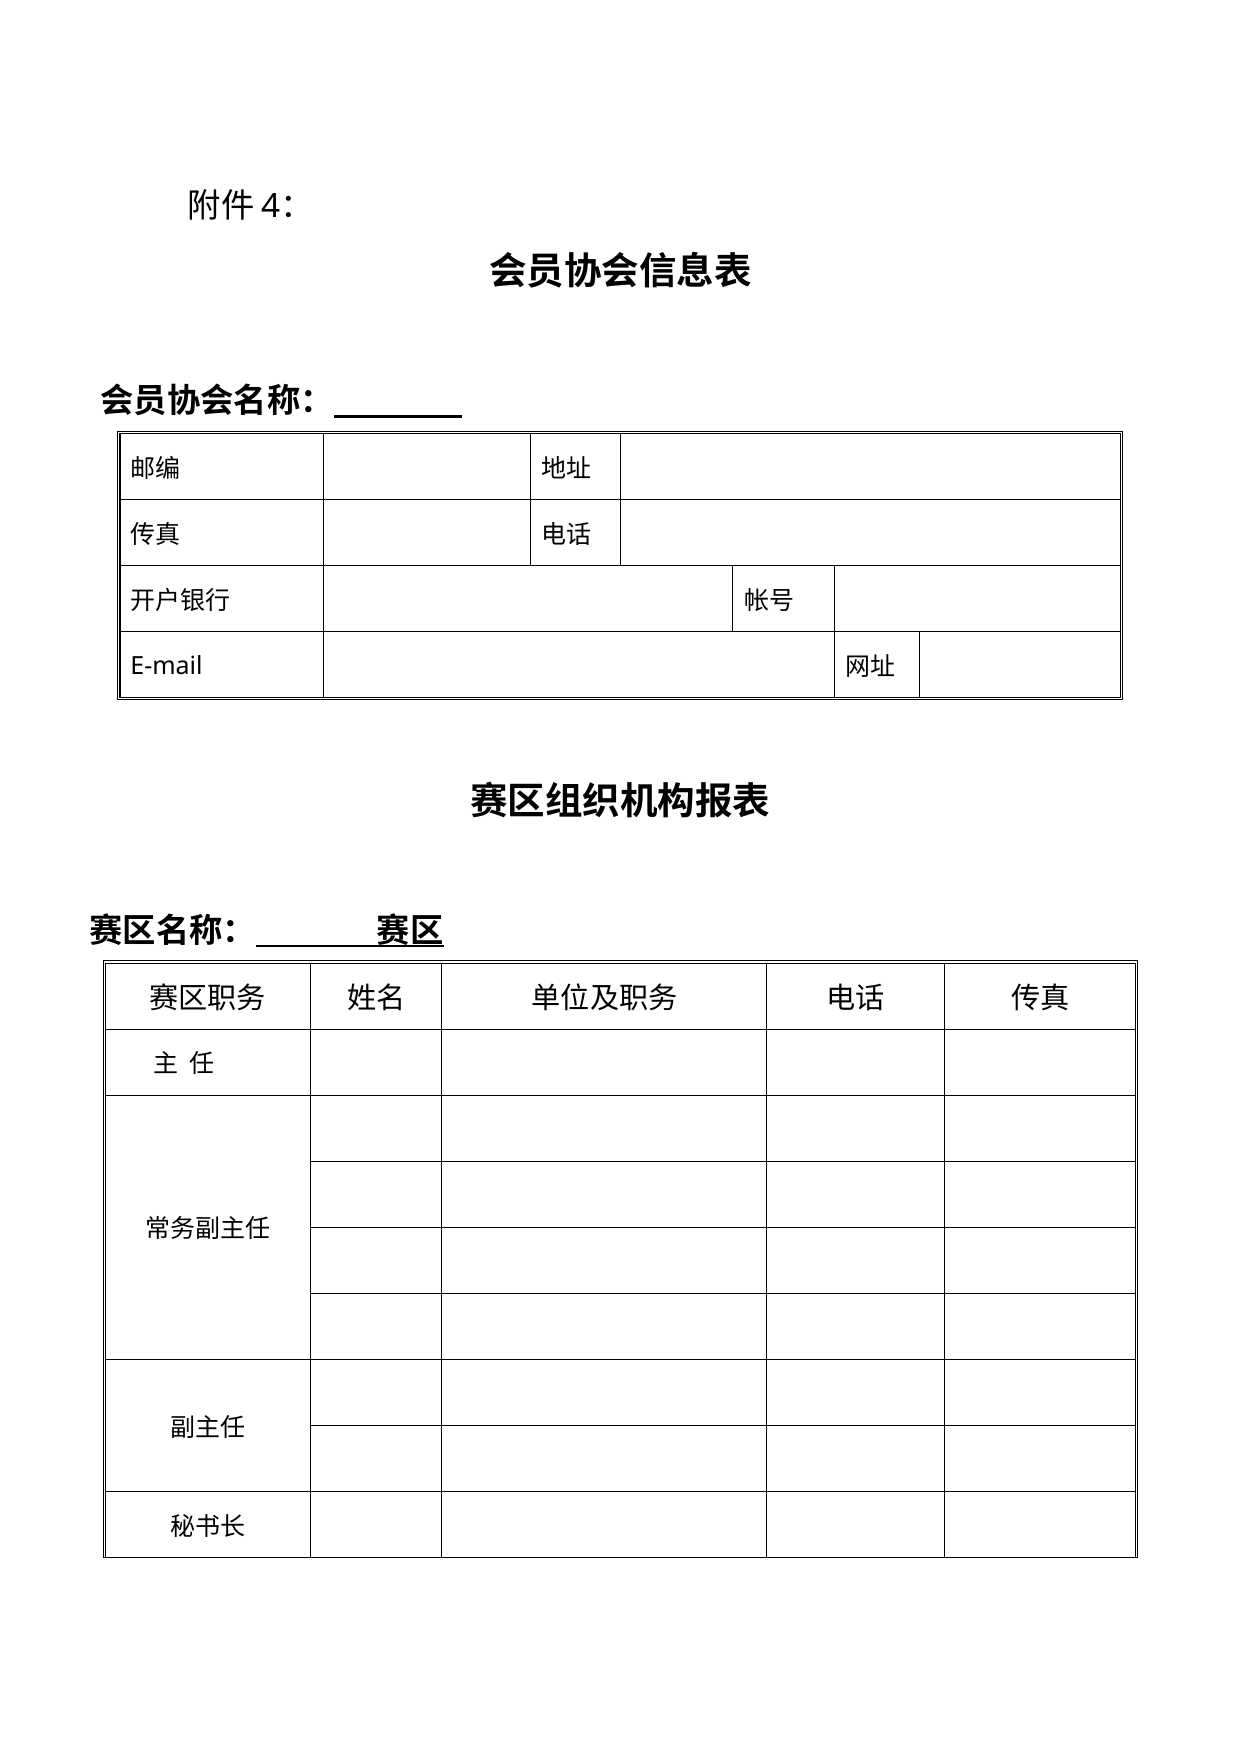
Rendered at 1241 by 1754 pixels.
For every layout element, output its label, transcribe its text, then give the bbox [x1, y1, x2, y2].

table_cell [945, 1228, 1135, 1293]
table_cell [767, 1162, 944, 1227]
table_cell [442, 1492, 766, 1557]
table_cell [311, 1294, 441, 1359]
table_cell [324, 632, 834, 697]
table_cell [920, 632, 1120, 697]
table_cell [621, 500, 1120, 565]
text 会员协会名称： [100, 366, 1053, 431]
table_cell [311, 1228, 441, 1293]
table_header 邮编 [121, 434, 323, 499]
text 赛区组织机构报表 [187, 765, 1053, 830]
table_cell 主 任 [106, 1030, 310, 1094]
table_cell [311, 1426, 441, 1491]
table_cell [767, 1426, 944, 1491]
table_cell [324, 566, 732, 631]
table_header [621, 434, 1120, 499]
table_cell [945, 1096, 1135, 1161]
table_cell [767, 1360, 944, 1425]
table_cell [767, 1228, 944, 1293]
table_cell E-mail [121, 632, 323, 697]
table_cell 帐号 [733, 566, 834, 631]
table_cell [767, 1030, 944, 1094]
table_cell [442, 1360, 766, 1425]
table_cell [767, 1294, 944, 1359]
table_cell 副主任 [106, 1360, 310, 1491]
table_header 地址 [531, 434, 620, 499]
text 赛区名称： 赛区 [89, 895, 1053, 960]
table_cell 传真 [121, 500, 323, 565]
table_cell [835, 566, 1120, 631]
table_cell [945, 1162, 1135, 1227]
text 会员协会信息表 [187, 236, 1053, 301]
table_header [324, 434, 530, 499]
table_cell [311, 1360, 441, 1425]
table_cell [442, 1096, 766, 1161]
table_cell [945, 1294, 1135, 1359]
table_cell [311, 1492, 441, 1557]
table_cell 网址 [835, 632, 919, 697]
table_header 传真 [945, 964, 1135, 1028]
table_header 姓名 [311, 964, 441, 1028]
table_header 赛区职务 [106, 964, 310, 1028]
table_cell 秘书长 [106, 1492, 310, 1557]
table_cell [442, 1228, 766, 1293]
table_cell 开户银行 [121, 566, 323, 631]
table_cell [945, 1492, 1135, 1557]
table_cell [311, 1030, 441, 1094]
table_cell [767, 1096, 944, 1161]
table_cell [324, 500, 530, 565]
table_cell [442, 1162, 766, 1227]
table_cell [442, 1294, 766, 1359]
table_cell [767, 1492, 944, 1557]
table_header 单位及职务 [442, 964, 766, 1028]
table_cell [311, 1162, 441, 1227]
table_cell [311, 1096, 441, 1161]
table_cell [945, 1426, 1135, 1491]
table_cell [945, 1360, 1135, 1425]
table_cell [442, 1030, 766, 1094]
table_cell [442, 1426, 766, 1491]
table_header 电话 [767, 964, 944, 1028]
text 附件4： [187, 171, 1053, 236]
table_cell [945, 1030, 1135, 1094]
table_cell 电话 [531, 500, 620, 565]
table_cell 常务副主任 [106, 1096, 310, 1359]
